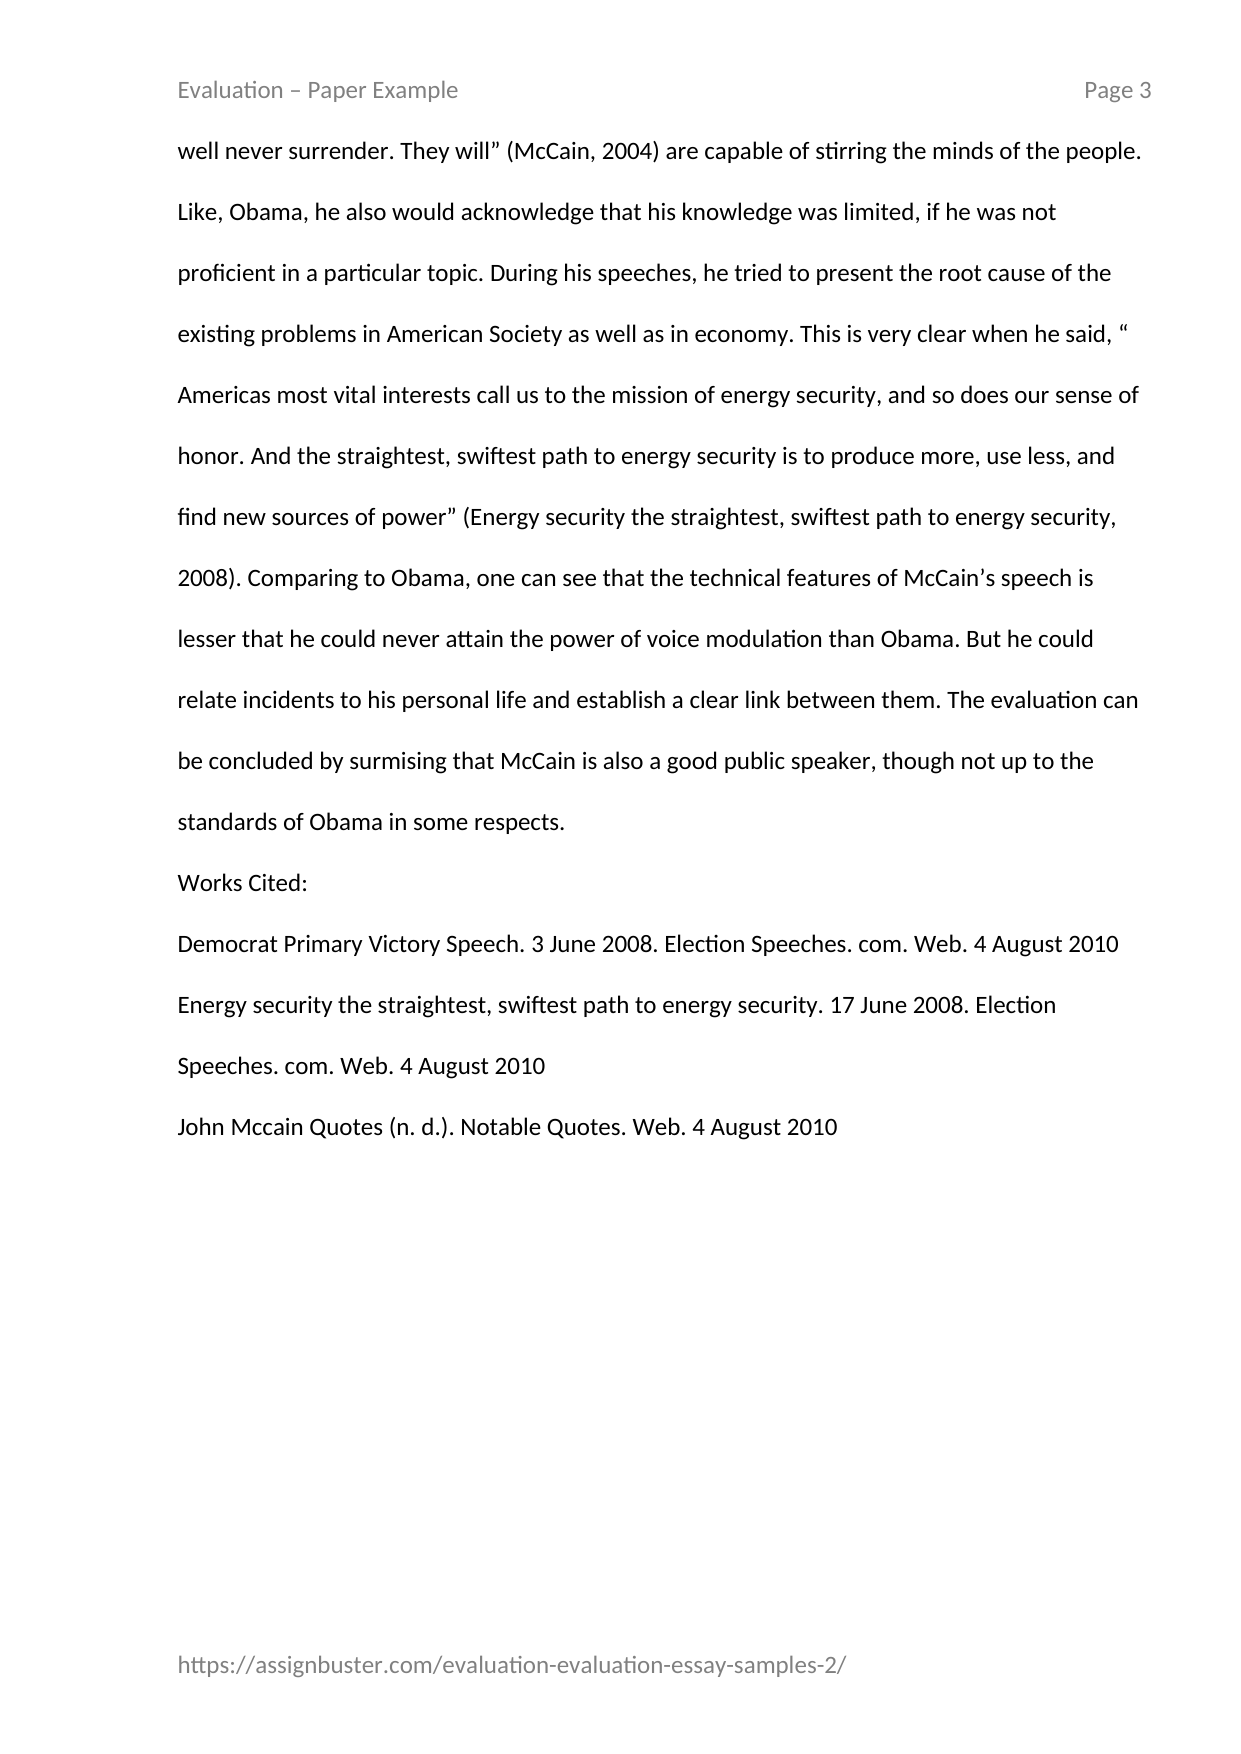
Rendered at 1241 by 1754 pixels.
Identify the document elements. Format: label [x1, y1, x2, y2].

text [177, 135, 1152, 1142]
